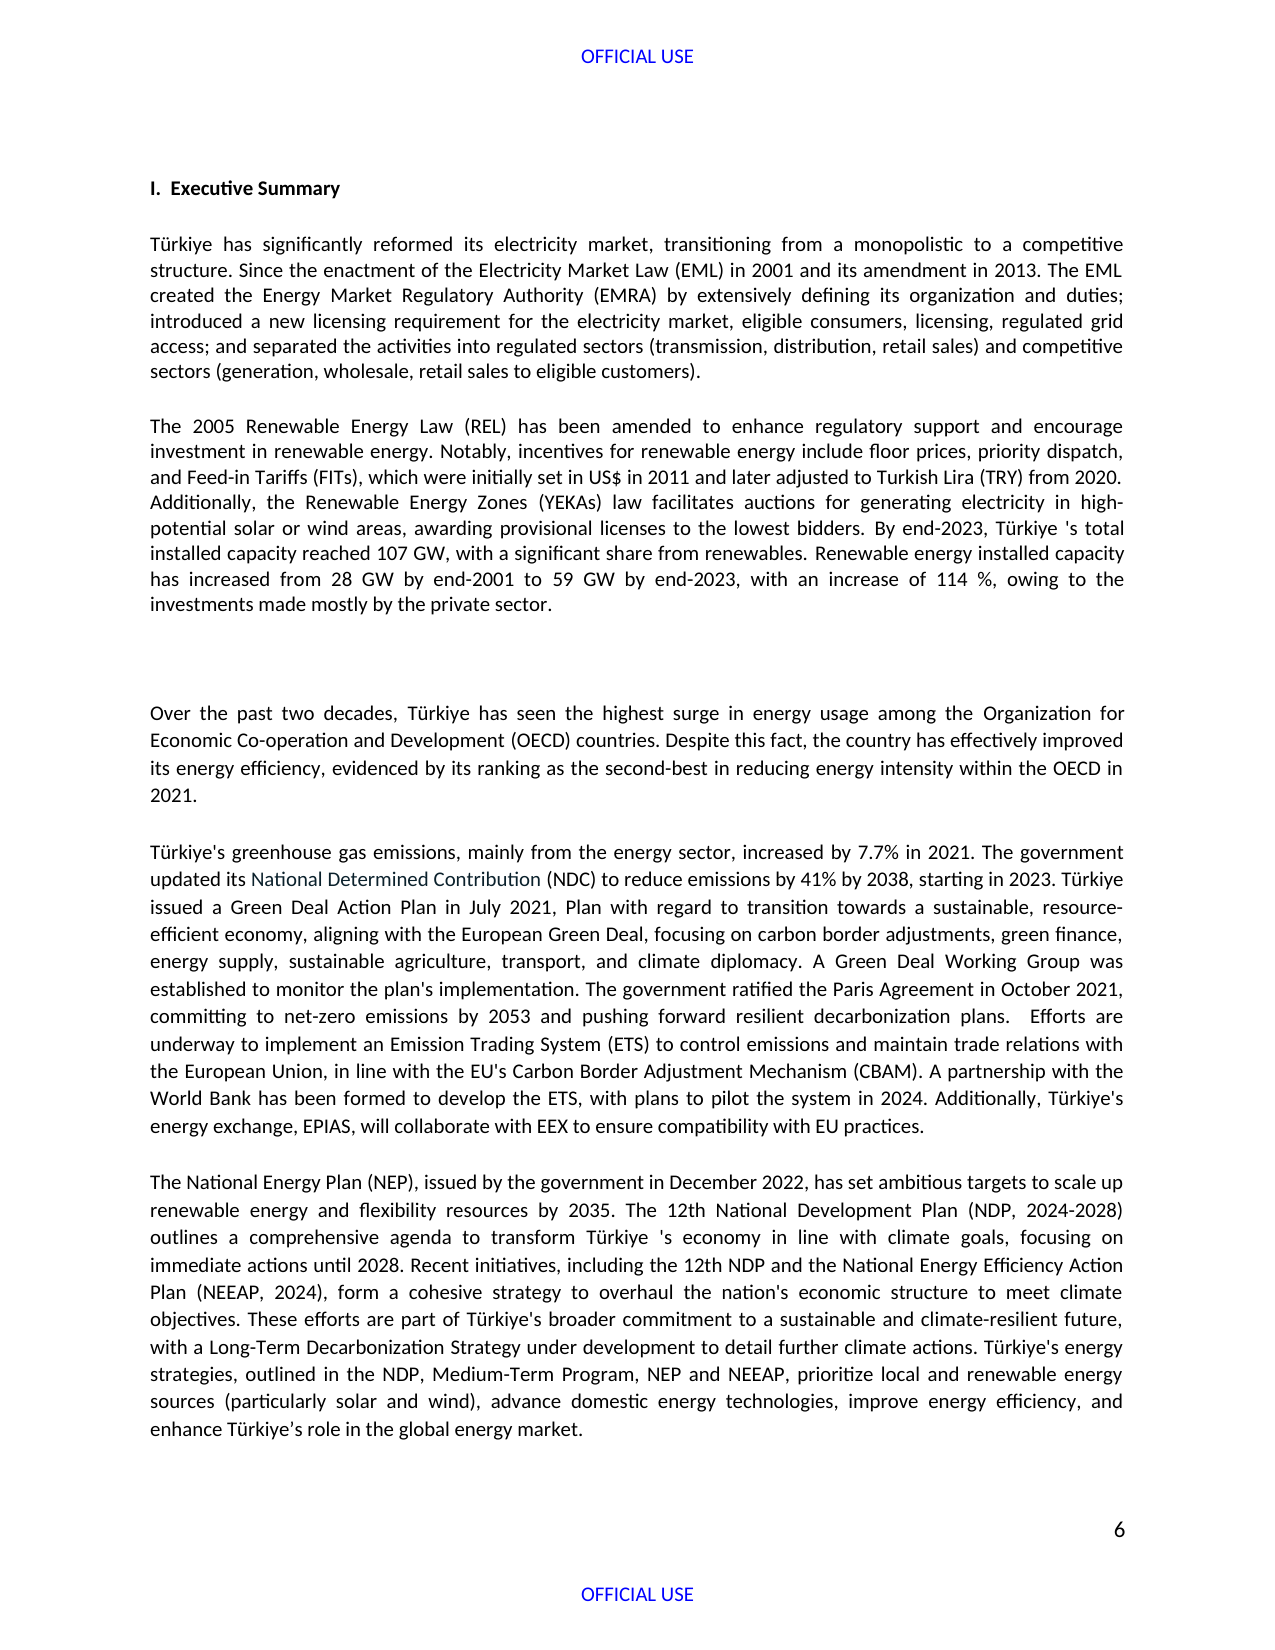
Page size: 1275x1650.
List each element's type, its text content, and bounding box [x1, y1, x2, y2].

subtitle I. Executive Summary [150, 175, 1125, 200]
text The National Energy Plan (NEP), issued by the government in December 2022, has set ambitious targets to scale up renewable energy and flexibility resources by 2035. The 12th National Development Plan (NDP, 2024-2028) outlines a comprehensive agenda to transform Türkiye 's economy in line with climate goals, focusing on immediate actions until 2028. Recent initiatives, including the 12th NDP and the National Energy Efficiency Action Plan (NEEAP, 2024), form a cohesive strategy to overhaul the nation's economic structure to meet climate objectives. These efforts are part of Türkiye's broader commitment to a sustainable and climate-resilient future, with a Long-Term Decarbonization Strategy under development to detail further climate actions. Türkiye's energy strategies, outlined in the NDP, Medium-Term Program, NEP and NEEAP, prioritize local and renewable energy sources (particularly solar and wind), advance domestic energy technologies, improve energy efficiency, and enhance Türkiye’s role in the global energy market. [150, 1169, 1125, 1442]
text The 2005 Renewable Energy Law (REL) has been amended to enhance regulatory support and encourage investment in renewable energy. Notably, incentives for renewable energy include floor prices, priority dispatch, and Feed-in Tariffs (FITs), which were initially set in US$ in 2011 and later adjusted to Turkish Lira (TRY) from 2020. Additionally, the Renewable Energy Zones (YEKAs) law facilitates auctions for generating electricity in high-potential solar or wind areas, awarding provisional licenses to the lowest bidders. By end-2023, Türkiye 's total installed capacity reached 107 GW, with a significant share from renewables. Renewable energy installed capacity has increased from 28 GW by end-2001 to 59 GW by end-2023, with an increase of 114 %, owing to the investments made mostly by the private sector. [150, 413, 1125, 617]
text Over the past two decades, Türkiye has seen the highest surge in energy usage among the Organization for Economic Co-operation and Development (OECD) countries. Despite this fact, the country has effectively improved its energy efficiency, evidenced by its ranking as the second-best in reducing energy intensity within the OECD in 2021. [150, 700, 1125, 755]
text Over the past two decades, Türkiye has seen the highest surge in energy usage among the Organization for Economic Co-operation and Development (OECD) countries. Despite this fact, the country has effectively improved its energy efficiency, evidenced by its ranking as the second-best in reducing energy intensity within the OECD in 2021. [150, 781, 1125, 808]
text Türkiye has significantly reformed its electricity market, transitioning from a monopolistic to a competitive structure. Since the enactment of the Electricity Market Law (EML) in 2001 and its amendment in 2013. The EML created the Energy Market Regulatory Authority (EMRA) by extensively defining its organization and duties; introduced a new licensing requirement for the electricity market, eligible consumers, licensing, regulated grid access; and separated the activities into regulated sectors (transmission, distribution, retail sales) and competitive sectors (generation, wholesale, retail sales to eligible customers). [150, 232, 1125, 384]
text Türkiye's greenhouse gas emissions, mainly from the energy sector, increased by 7.7% in 2021. The government updated its National Determined Contribution (NDC) to reduce emissions by 41% by 2038, starting in 2023. Türkiye issued a Green Deal Action Plan in July 2021, Plan with regard to transition towards a sustainable, resource-efficient economy, aligning with the European Green Deal, focusing on carbon border adjustments, green finance, energy supply, sustainable agriculture, transport, and climate diplomacy. A Green Deal Working Group was established to monitor the plan's implementation. The government ratified the Paris Agreement in October 2021, committing to net-zero emissions by 2053 and pushing forward resilient decarbonization plans. Efforts are underway to implement an Emission Trading System (ETS) to control emissions and maintain trade relations with the European Union, in line with the EU's Carbon Border Adjustment Mechanism (CBAM). A partnership with the World Bank has been formed to develop the ETS, with plans to pilot the system in 2024. Additionally, Türkiye's energy exchange, EPIAS, will collaborate with EEX to ensure compatibility with EU practices. [150, 839, 1125, 1138]
